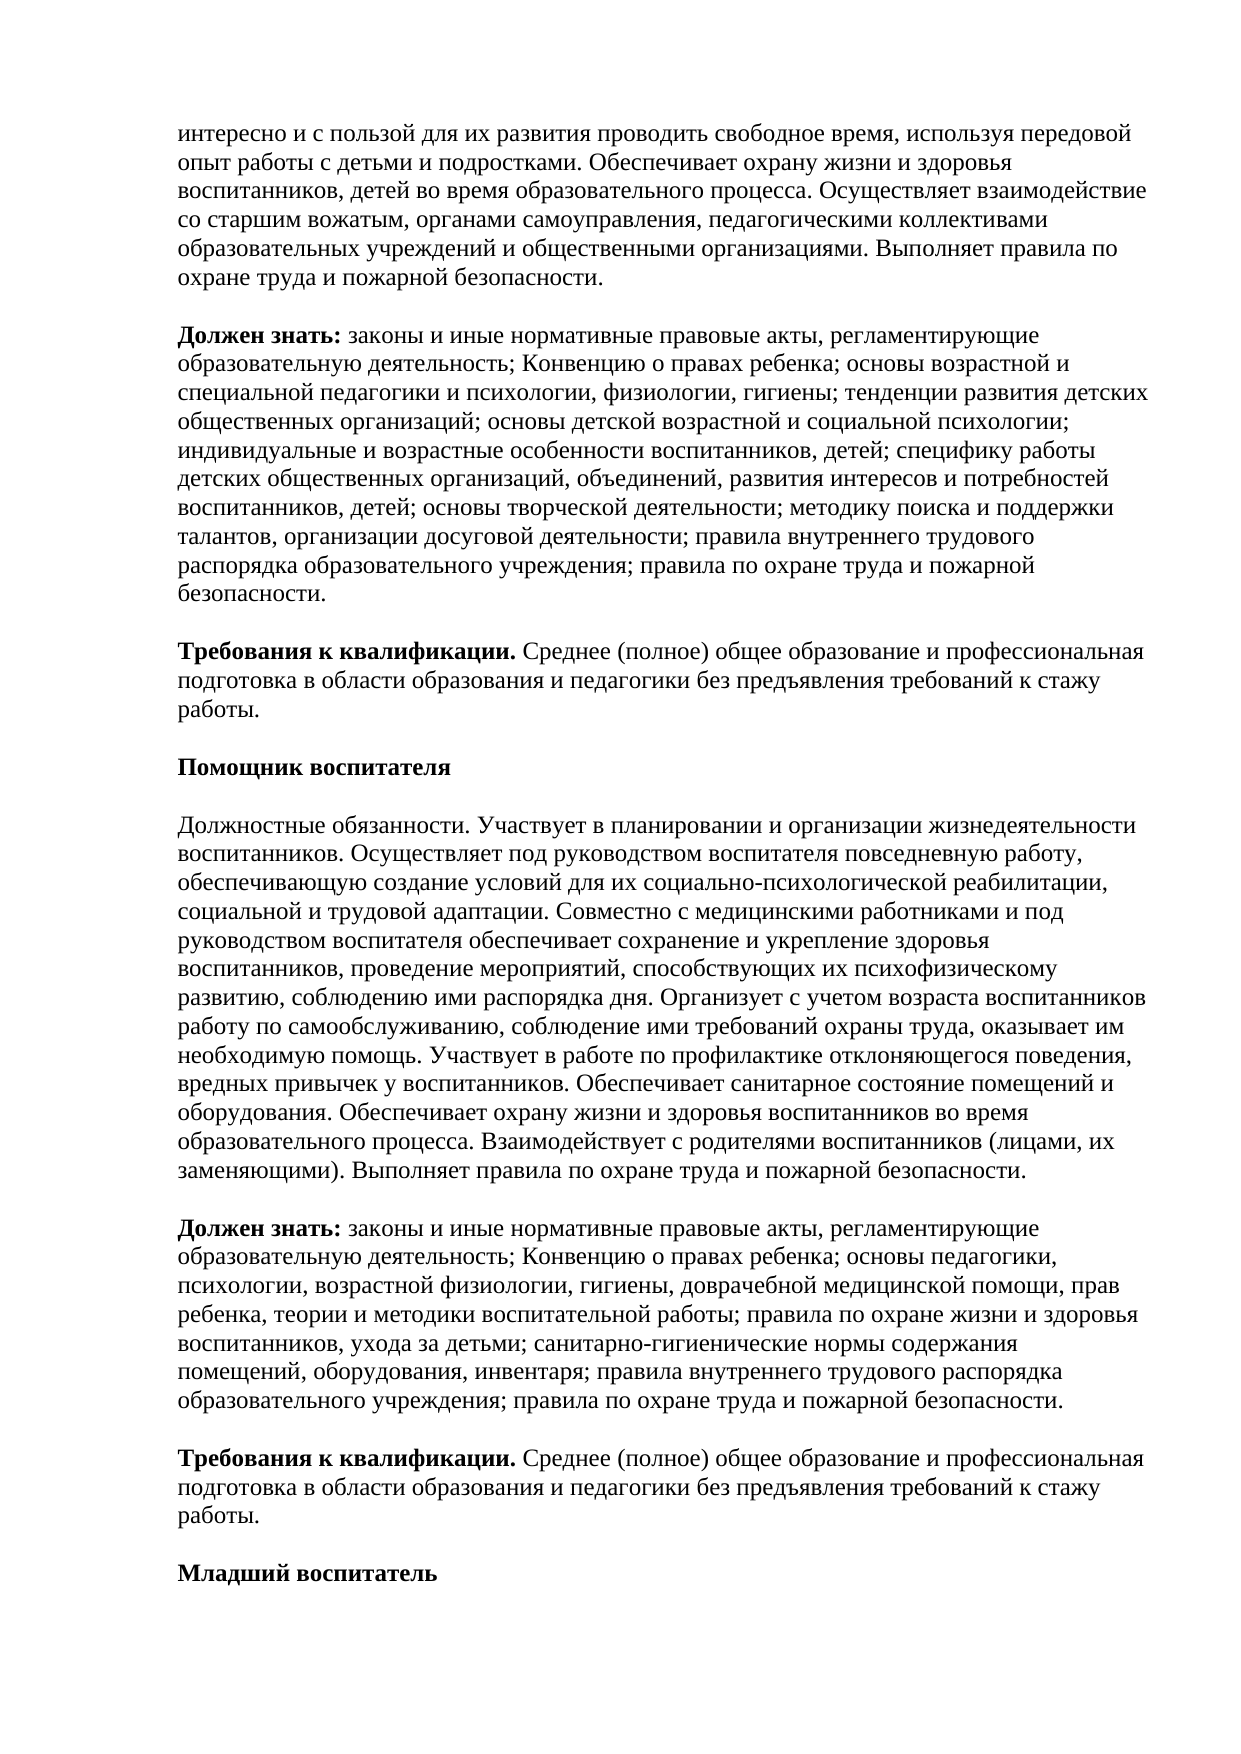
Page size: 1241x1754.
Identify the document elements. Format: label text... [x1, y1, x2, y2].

text Должен знать: законы и иные нормативные правовые акты, регламентирующие образовательную деятельность; Конвенцию о правах ребенка; основы возрастной и специальной педагогики и психологии, физиологии, гигиены; тенденции развития детских общественных организаций; основы детской возрастной и социальной психологии; индивидуальные и возрастные особенности воспитанников, детей; специфику работы детских общественных организаций, объединений, развития интересов и потребностей воспитанников, детей; основы творческой деятельности; методику поиска и поддержки талантов, организации досуговой деятельности; правила внутреннего трудового распорядка образовательного учреждения; правила по охране труда и пожарной безопасности. [177, 320, 1152, 607]
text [177, 118, 1152, 291]
text Требования к квалификации. Среднее (полное) общее образование и профессиональная подготовка в области образования и педагогики без предъявления требований к стажу работы. [177, 1443, 1152, 1529]
text Помощник воспитателя [177, 752, 1152, 781]
text Должностные обязанности. Участвует в планировании и организации жизнедеятельности воспитанников. Осуществляет под руководством воспитателя повседневную работу, обеспечивающую создание условий для их социально-психологической реабилитации, социальной и трудовой адаптации. Совместно с медицинскими работниками и под руководством воспитателя обеспечивает сохранение и укрепление здоровья воспитанников, проведение мероприятий, способствующих их психофизическому развитию, соблюдению ими распорядка дня. Организует с учетом возраста воспитанников работу по самообслуживанию, соблюдение ими требований охраны труда, оказывает им необходимую помощь. Участвует в работе по профилактике отклоняющегося поведения, вредных привычек у воспитанников. Обеспечивает санитарное состояние помещений и оборудования. Обеспечивает охрану жизни и здоровья воспитанников во время образовательного процесса. Взаимодействует с родителями воспитанников (лицами, их заменяющими). Выполняет правила по охране труда и пожарной безопасности. [177, 810, 1152, 1183]
text Требования к квалификации. Среднее (полное) общее образование и профессиональная подготовка в области образования и педагогики без предъявления требований к стажу работы. [177, 636, 1152, 723]
text Младший воспитатель [177, 1558, 1152, 1587]
text Должен знать: законы и иные нормативные правовые акты, регламентирующие образовательную деятельность; Конвенцию о правах ребенка; основы педагогики, психологии, возрастной физиологии, гигиены, доврачебной медицинской помощи, прав ребенка, теории и методики воспитательной работы; правила по охране жизни и здоровья воспитанников, ухода за детьми; санитарно-гигиенические нормы содержания помещений, оборудования, инвентаря; правила внутреннего трудового распорядка образовательного учреждения; правила по охране труда и пожарной безопасности. [177, 1213, 1152, 1414]
